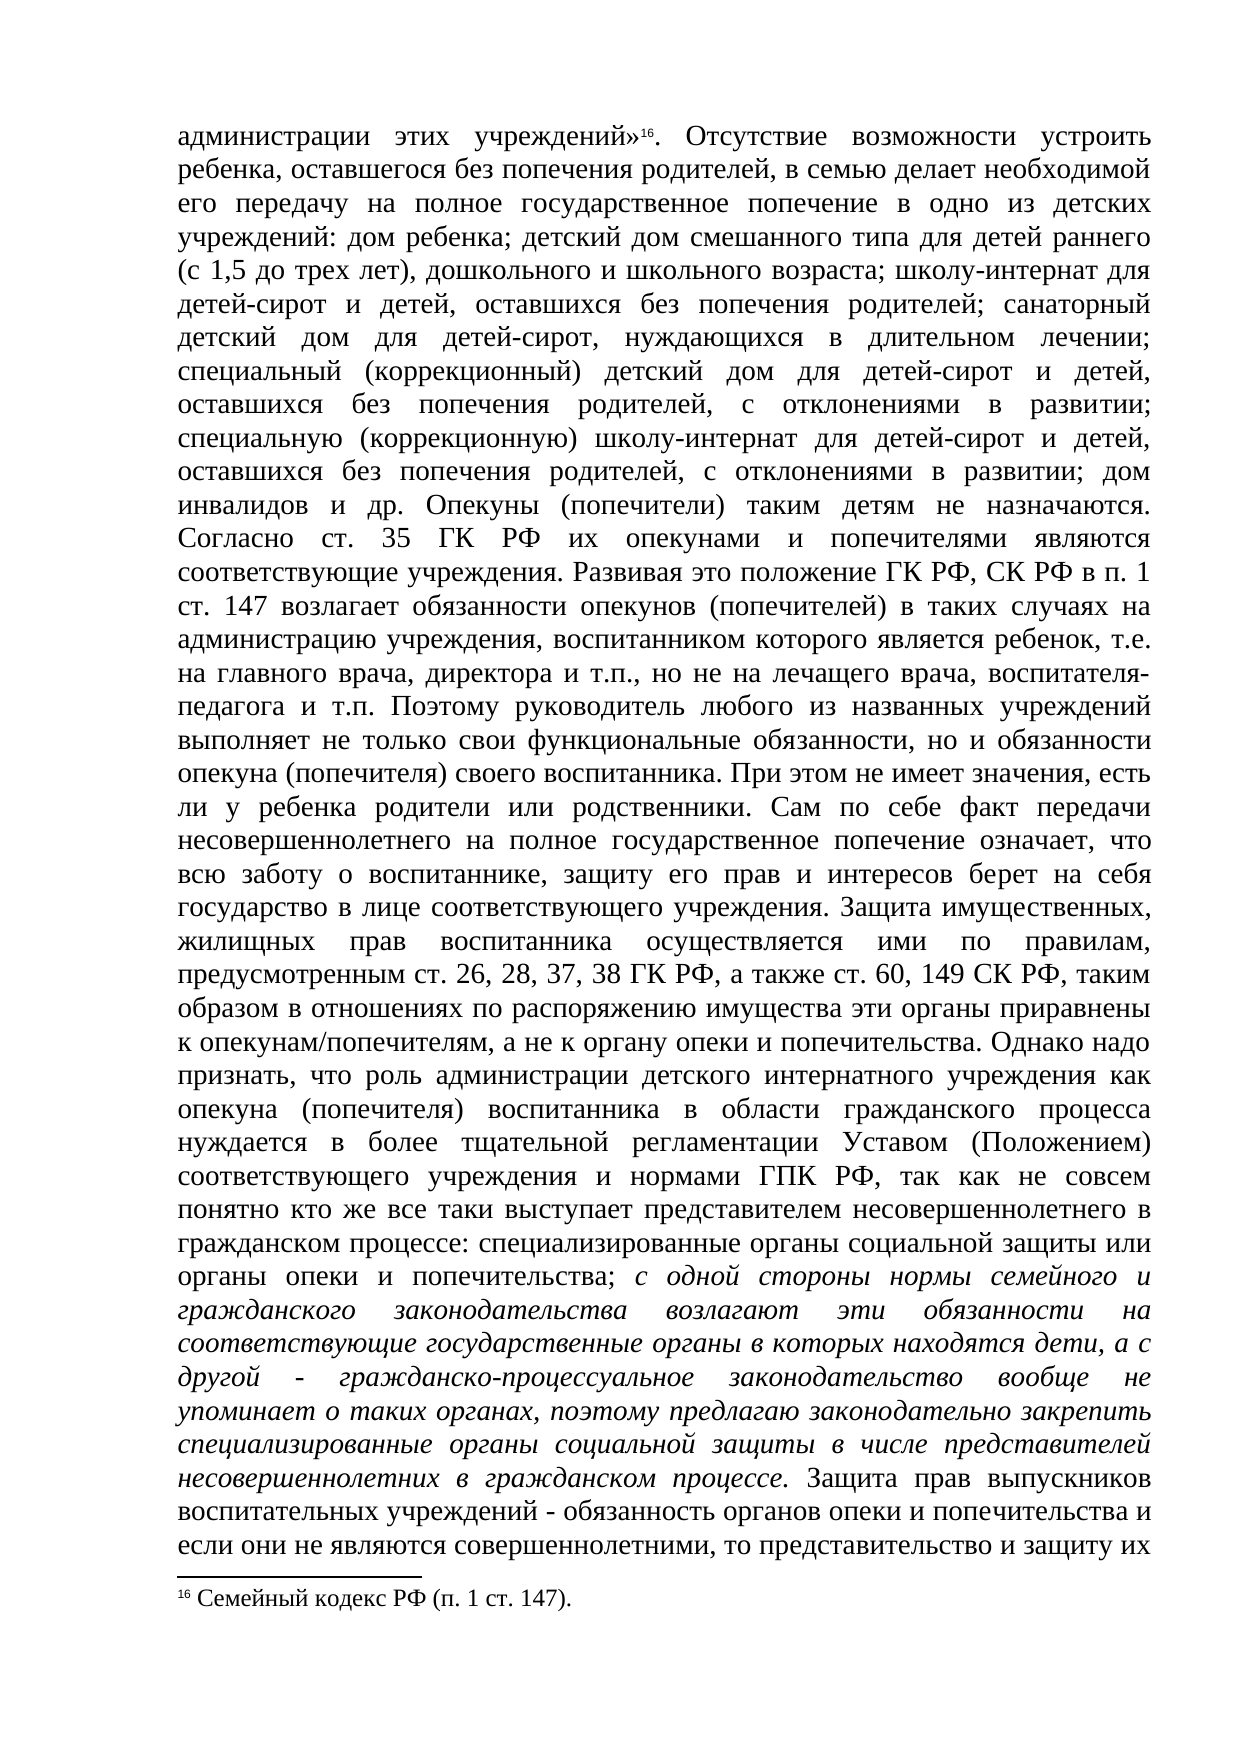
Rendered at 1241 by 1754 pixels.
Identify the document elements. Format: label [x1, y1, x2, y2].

text [177, 118, 1152, 1560]
